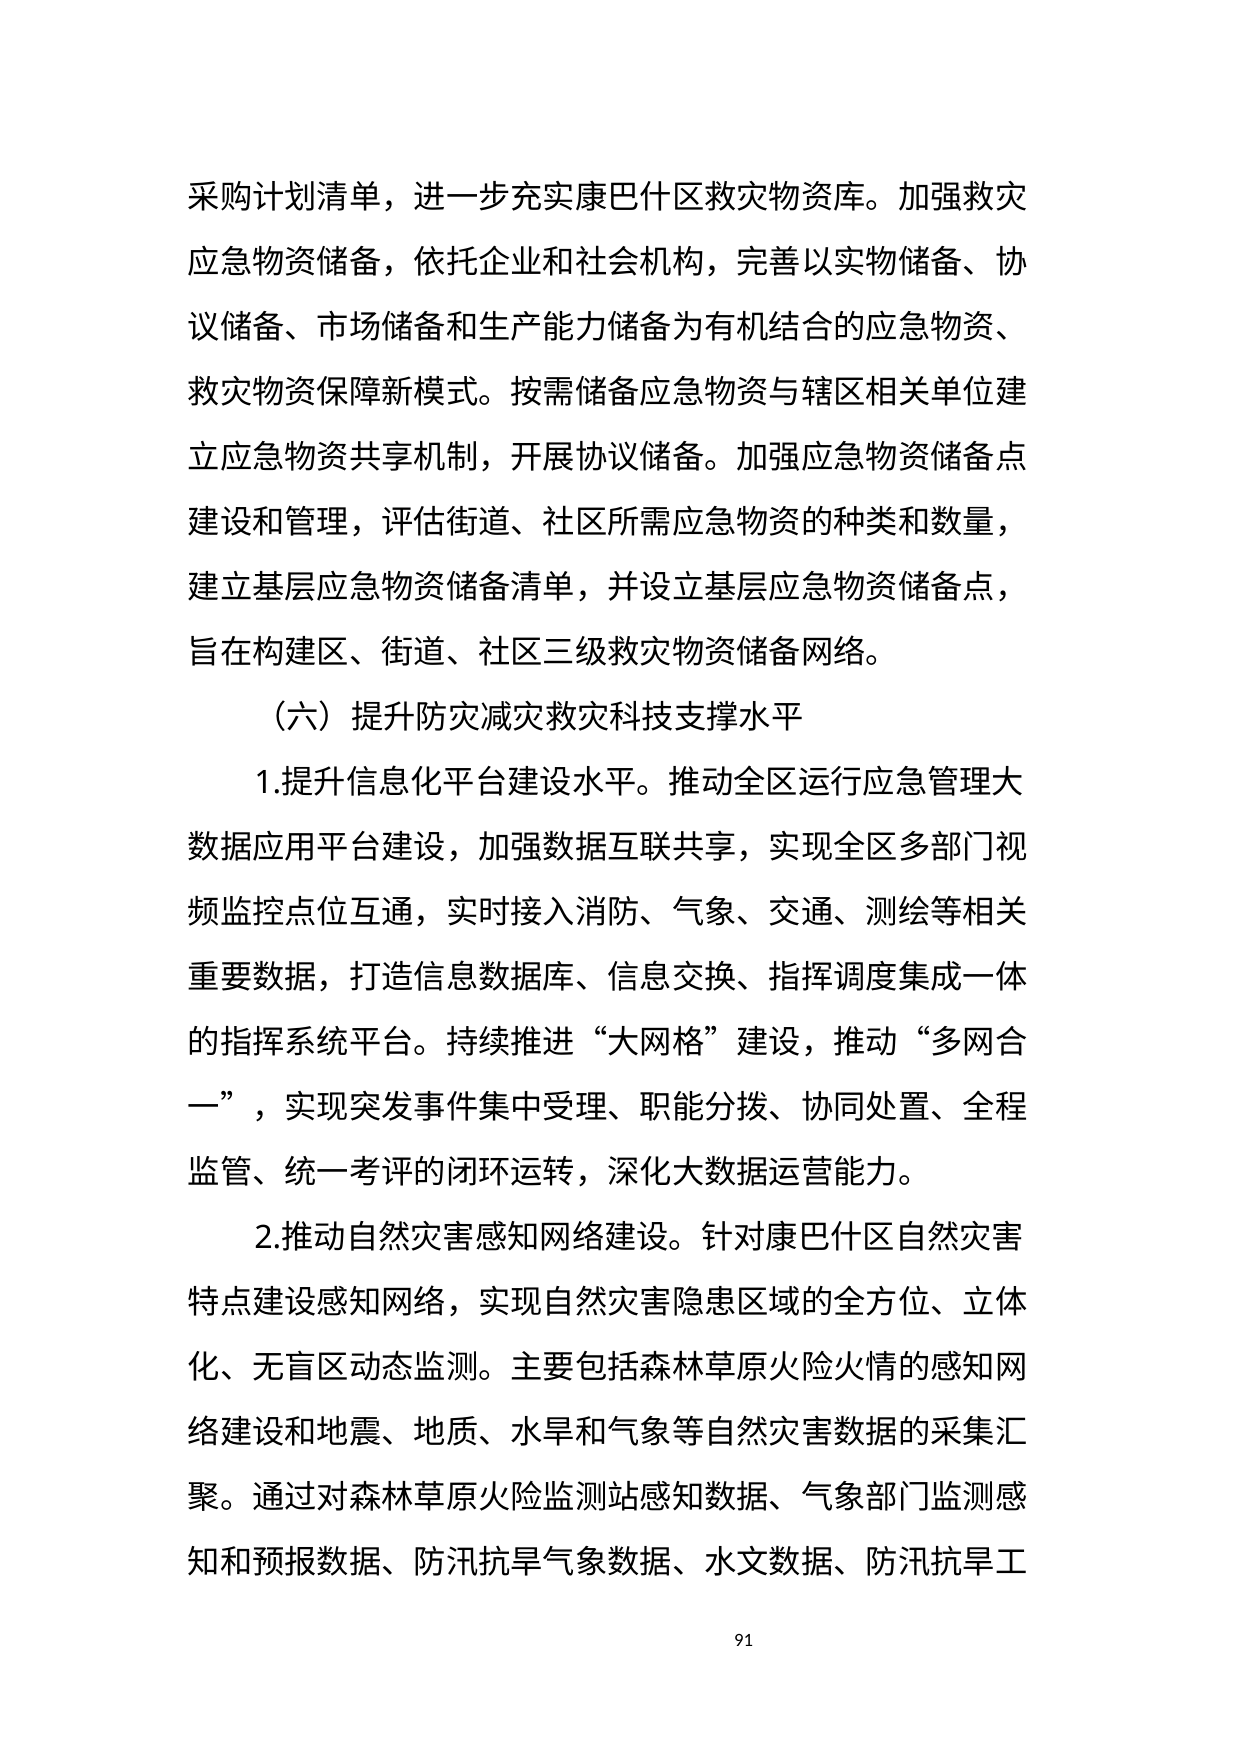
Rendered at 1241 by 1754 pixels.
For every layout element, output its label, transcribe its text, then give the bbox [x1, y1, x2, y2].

text （六）提升防灾减灾救灾科技支撑水平 [187, 682, 1053, 747]
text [187, 1202, 1053, 1592]
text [187, 162, 1053, 682]
text 1.提升信息化平台建设水平。推动全区运行应急管理大数据应用平台建设，加强数据互联共享，实现全区多部门视频监控点位互通，实时接入消防、气象、交通、测绘等相关重要数据，打造信息数据库、信息交换、指挥调度集成一体的指挥系统平台。持续推进“大网格”建设，推动“多网合一”，实现突发事件集中受理、职能分拨、协同处置、全程监管、统一考评的闭环运转，深化大数据运营能力。 [187, 747, 1053, 1202]
